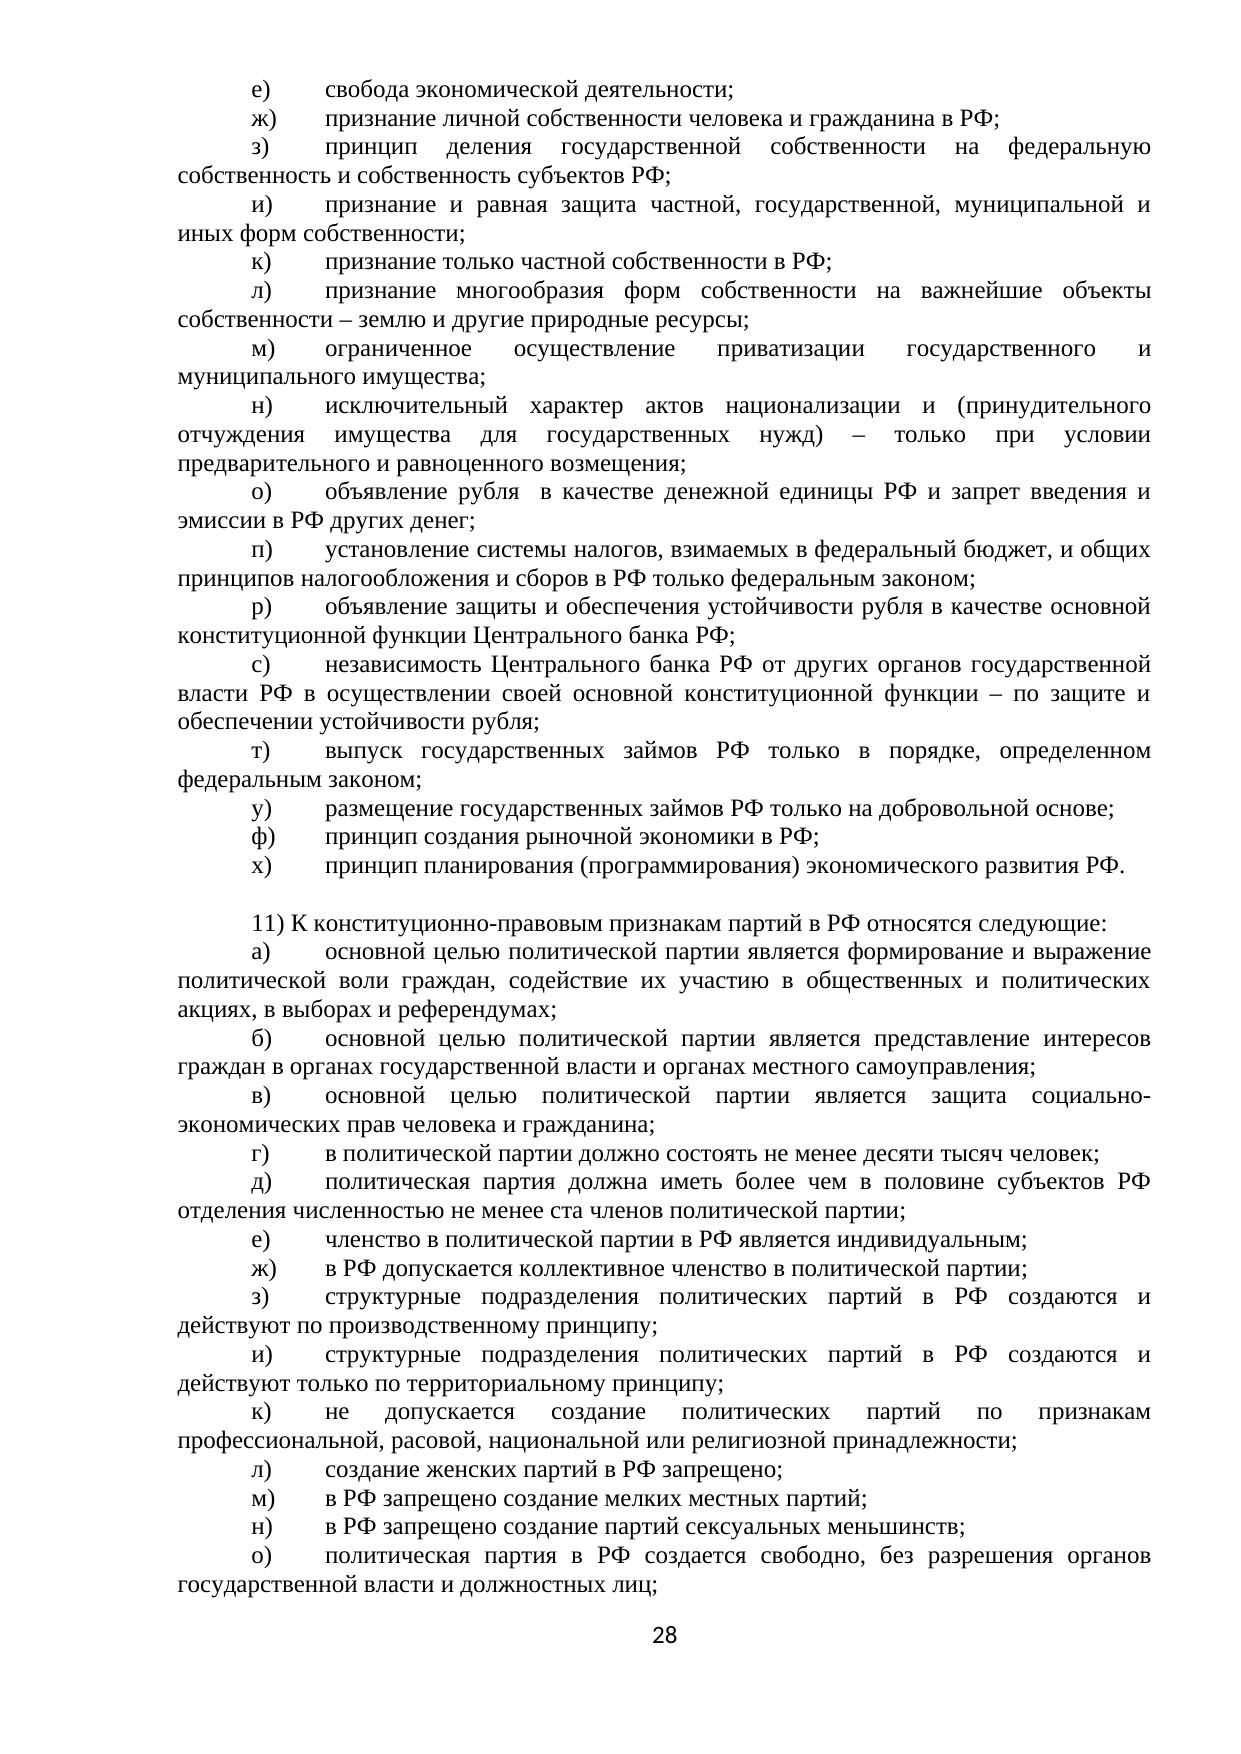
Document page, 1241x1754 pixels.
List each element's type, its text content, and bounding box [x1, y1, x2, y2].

list политическая партия в РФ создается свободно, без разрешения органов государственной власти и должностных лиц; [177, 1540, 1152, 1598]
list в РФ запрещено создание мелких местных партий; [177, 1483, 1152, 1511]
list принцип планирования (программирования) экономического развития РФ. [177, 850, 1152, 879]
list признание личной собственности человека и гражданина в РФ; [177, 103, 1152, 131]
list в РФ допускается коллективное членство в политической партии; [177, 1253, 1152, 1281]
list основной целью политической партии является защита социально-экономических прав человека и гражданина; [177, 1080, 1152, 1138]
list размещение государственных займов РФ только на добровольной основе; [177, 793, 1152, 821]
list принцип деления государственной собственности на федеральную собственность и собственность субъектов РФ; [177, 131, 1152, 189]
list членство в политической партии в РФ является индивидуальным; [177, 1224, 1152, 1253]
list установление системы налогов, взимаемых в федеральный бюджет, и общих принципов налогообложения и сборов в РФ только федеральным законом; [177, 534, 1152, 591]
list принцип создания рыночной экономики в РФ; [177, 821, 1152, 850]
list основной целью политической партии является формирование и выражение политической воли граждан, содействие их участию в общественных и политических акциях, в выборах и референдумах; [177, 936, 1152, 1023]
list ограниченное осуществление приватизации государственного и муниципального имущества; [177, 333, 1152, 390]
list в РФ запрещено создание партий сексуальных меньшинств; [177, 1511, 1152, 1540]
list основной целью политической партии является представление интересов граждан в органах государственной власти и органах местного самоуправления; [177, 1023, 1152, 1080]
list свобода экономической деятельности; [177, 74, 1152, 103]
list объявление защиты и обеспечения устойчивости рубля в качестве основной конституционной функции Центрального банка РФ; [177, 591, 1152, 649]
text 11) К конституционно-правовым признакам партий в РФ относятся следующие: [177, 908, 1152, 936]
list объявление рубля в качестве денежной единицы РФ и запрет введения и эмиссии в РФ других денег; [177, 476, 1152, 534]
list выпуск государственных займов РФ только в порядке, определенном федеральным законом; [177, 735, 1152, 793]
list независимость Центрального банка РФ от других органов государственной власти РФ в осуществлении своей основной конституционной функции – по защите и обеспечении устойчивости рубля; [177, 649, 1152, 735]
list признание только частной собственности в РФ; [177, 246, 1152, 275]
list признание и равная защита частной, государственной, муниципальной и иных форм собственности; [177, 189, 1152, 246]
list не допускается создание политических партий по признакам профессиональной, расовой, национальной или религиозной принадлежности; [177, 1396, 1152, 1454]
list создание женских партий в РФ запрещено; [177, 1454, 1152, 1483]
list структурные подразделения политических партий в РФ создаются и действуют только по территориальному принципу; [177, 1339, 1152, 1396]
list политическая партия должна иметь более чем в половине субъектов РФ отделения численностью не менее ста членов политической партии; [177, 1166, 1152, 1224]
list признание многообразия форм собственности на важнейшие объекты собственности – землю и другие природные ресурсы; [177, 275, 1152, 333]
list исключительный характер актов национализации и (принудительного отчуждения имущества для государственных нужд) – только при условии предварительного и равноценного возмещения; [177, 390, 1152, 476]
list структурные подразделения политических партий в РФ создаются и действуют по производственному принципу; [177, 1281, 1152, 1339]
list в политической партии должно состоять не менее десяти тысяч человек; [177, 1138, 1152, 1166]
